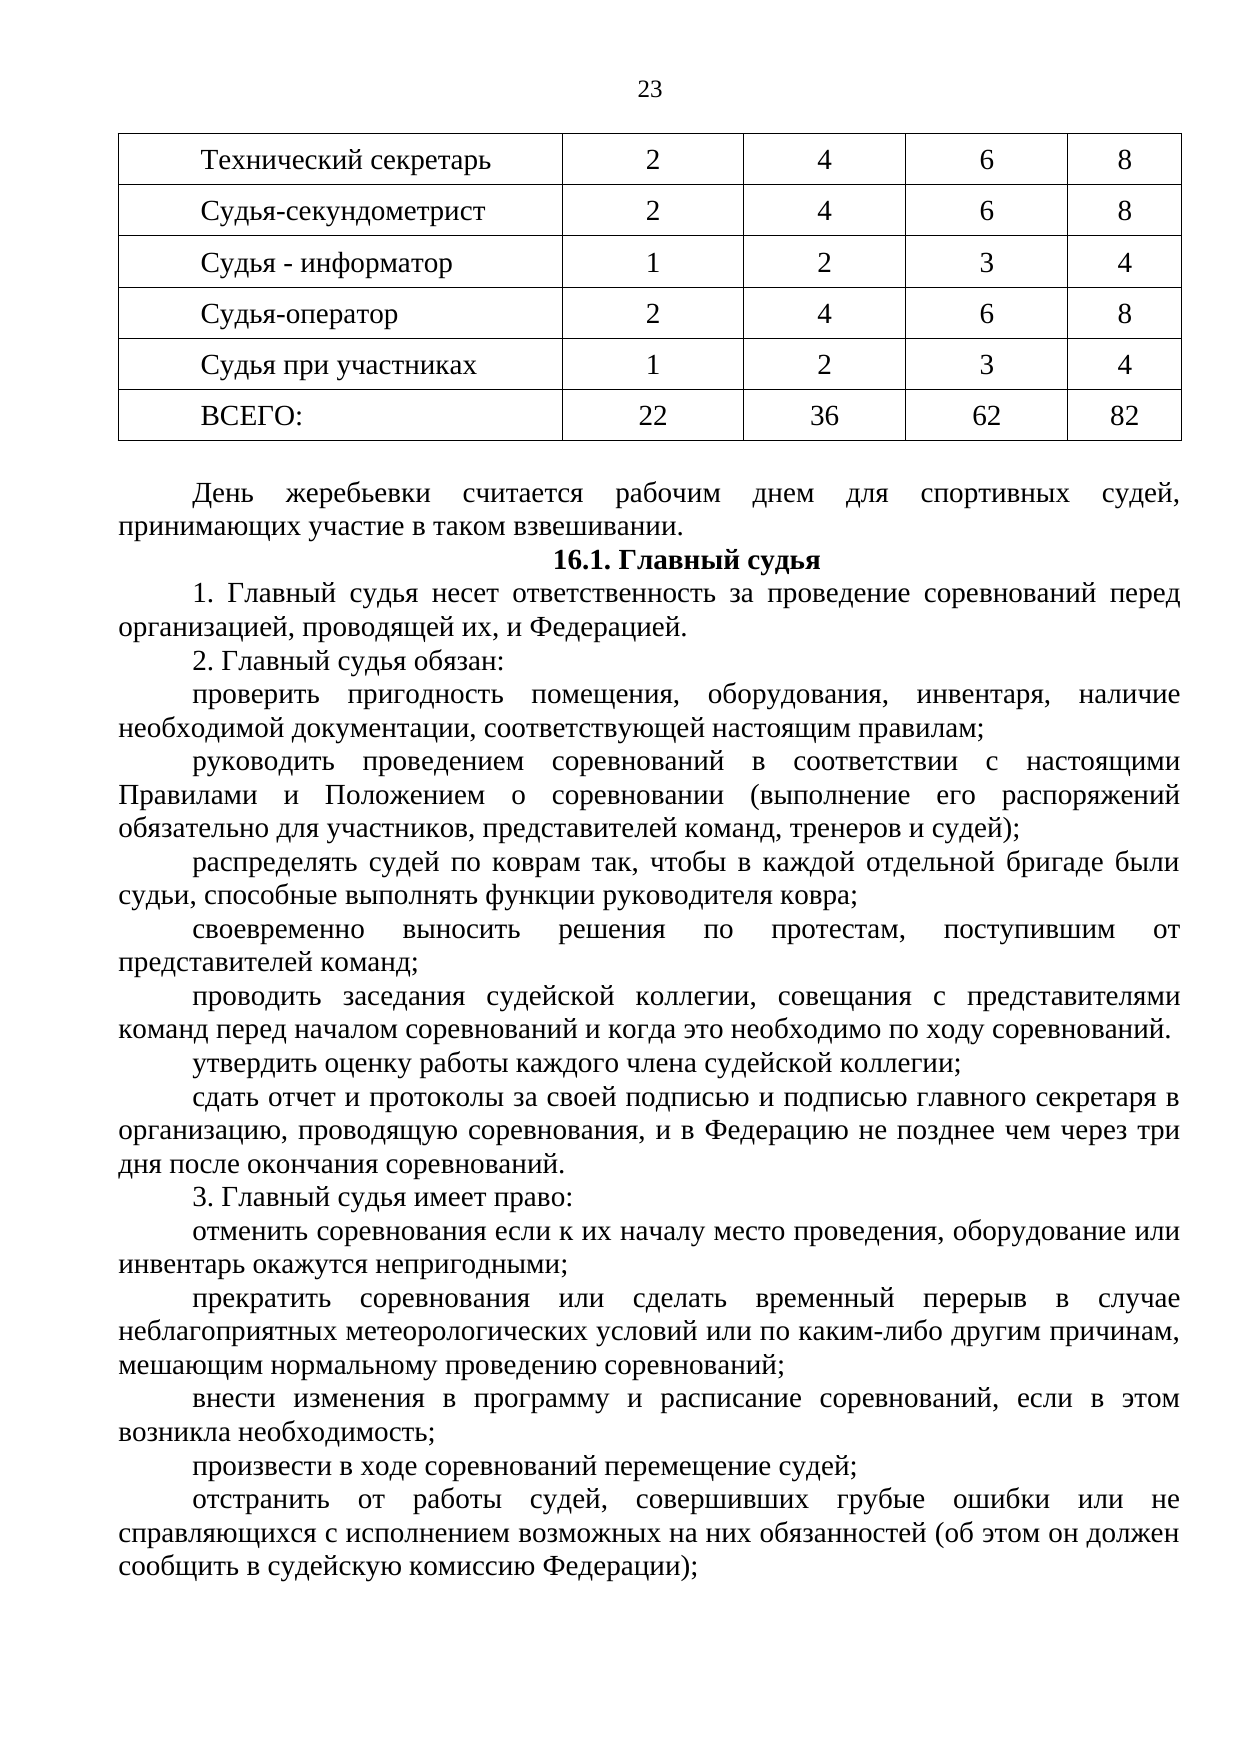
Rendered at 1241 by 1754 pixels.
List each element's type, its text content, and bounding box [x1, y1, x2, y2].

table_cell 2 [563, 288, 743, 338]
text 2. Главный судья обязан: [118, 643, 1181, 676]
table_cell 1 [563, 236, 743, 287]
table_cell 6 [906, 288, 1067, 338]
text руководить проведением соревнований в соответствии с настоящими Правилами и Положением о соревновании (выполнение его распоряжений обязательно для участников, представителей команд, тренеров и судей); [118, 743, 1181, 844]
table_cell Судья-оператор [119, 288, 562, 338]
table_cell 62 [906, 390, 1067, 440]
table_cell 8 [1068, 185, 1181, 235]
table_cell 2 [744, 339, 905, 389]
table_cell 2 [744, 236, 905, 287]
table_cell 4 [1068, 339, 1181, 389]
table_cell 4 [744, 185, 905, 235]
text утвердить оценку работы каждого члена судейской коллегии; [118, 1045, 1181, 1079]
table_cell 2 [563, 185, 743, 235]
table_cell 6 [906, 185, 1067, 235]
text День жеребьевки считается рабочим днем для спортивных судей, принимающих участие в таком взвешивании. [118, 475, 1181, 542]
table_cell Технический секретарь [119, 134, 562, 184]
text проверить пригодность помещения, оборудования, инвентаря, наличие необходимой документации, соответствующей настоящим правилам; [118, 676, 1181, 743]
table_cell 6 [906, 134, 1067, 184]
table_cell 4 [744, 288, 905, 338]
table_cell 22 [563, 390, 743, 440]
table_cell 4 [744, 134, 905, 184]
text произвести в ходе соревнований перемещение судей; [118, 1448, 1181, 1481]
text прекратить соревнования или сделать временный перерыв в случае неблагоприятных метеорологических условий или по каким-либо другим причинам, мешающим нормальному проведению соревнований; [118, 1280, 1181, 1381]
table_cell ВСЕГО: [119, 390, 562, 440]
table_cell 8 [1068, 134, 1181, 184]
table_cell Судья-секундометрист [119, 185, 562, 235]
table_cell 3 [906, 236, 1067, 287]
text своевременно выносить решения по протестам, поступившим от представителей команд; [118, 911, 1181, 978]
table_cell 2 [563, 134, 743, 184]
table_cell Судья - информатор [119, 236, 562, 287]
text внести изменения в программу и расписание соревнований, если в этом возникла необходимость; [118, 1381, 1181, 1448]
text распределять судей по коврам так, чтобы в каждой отдельной бригаде были судьи, способные выполнять функции руководителя ковра; [118, 844, 1181, 911]
table_cell 8 [1068, 288, 1181, 338]
table_cell Судья при участниках [119, 339, 562, 389]
table_cell 1 [563, 339, 743, 389]
text 16.1. Главный судья [118, 542, 1181, 576]
text сдать отчет и протоколы за своей подписью и подписью главного секретаря в организацию, проводящую соревнования, и в Федерацию не позднее чем через три дня после окончания соревнований. [118, 1079, 1181, 1179]
text проводить заседания судейской коллегии, совещания с представителями команд перед началом соревнований и когда это необходимо по ходу соревнований. [118, 978, 1181, 1045]
table_cell 82 [1068, 390, 1181, 440]
table_cell 3 [906, 339, 1067, 389]
text отменить соревнования если к их началу место проведения, оборудование или инвентарь окажутся непригодными; [118, 1213, 1181, 1280]
text 1. Главный судья несет ответственность за проведение соревнований перед организацией, проводящей их, и Федерацией. [118, 576, 1181, 643]
text 3. Главный судья имеет право: [118, 1179, 1181, 1213]
text отстранить от работы судей, совершивших грубые ошибки или не справляющихся с исполнением возможных на них обязанностей (об этом он должен сообщить в судейскую комиссию Федерации); [118, 1481, 1181, 1582]
table_cell 4 [1068, 236, 1181, 287]
table_cell 36 [744, 390, 905, 440]
